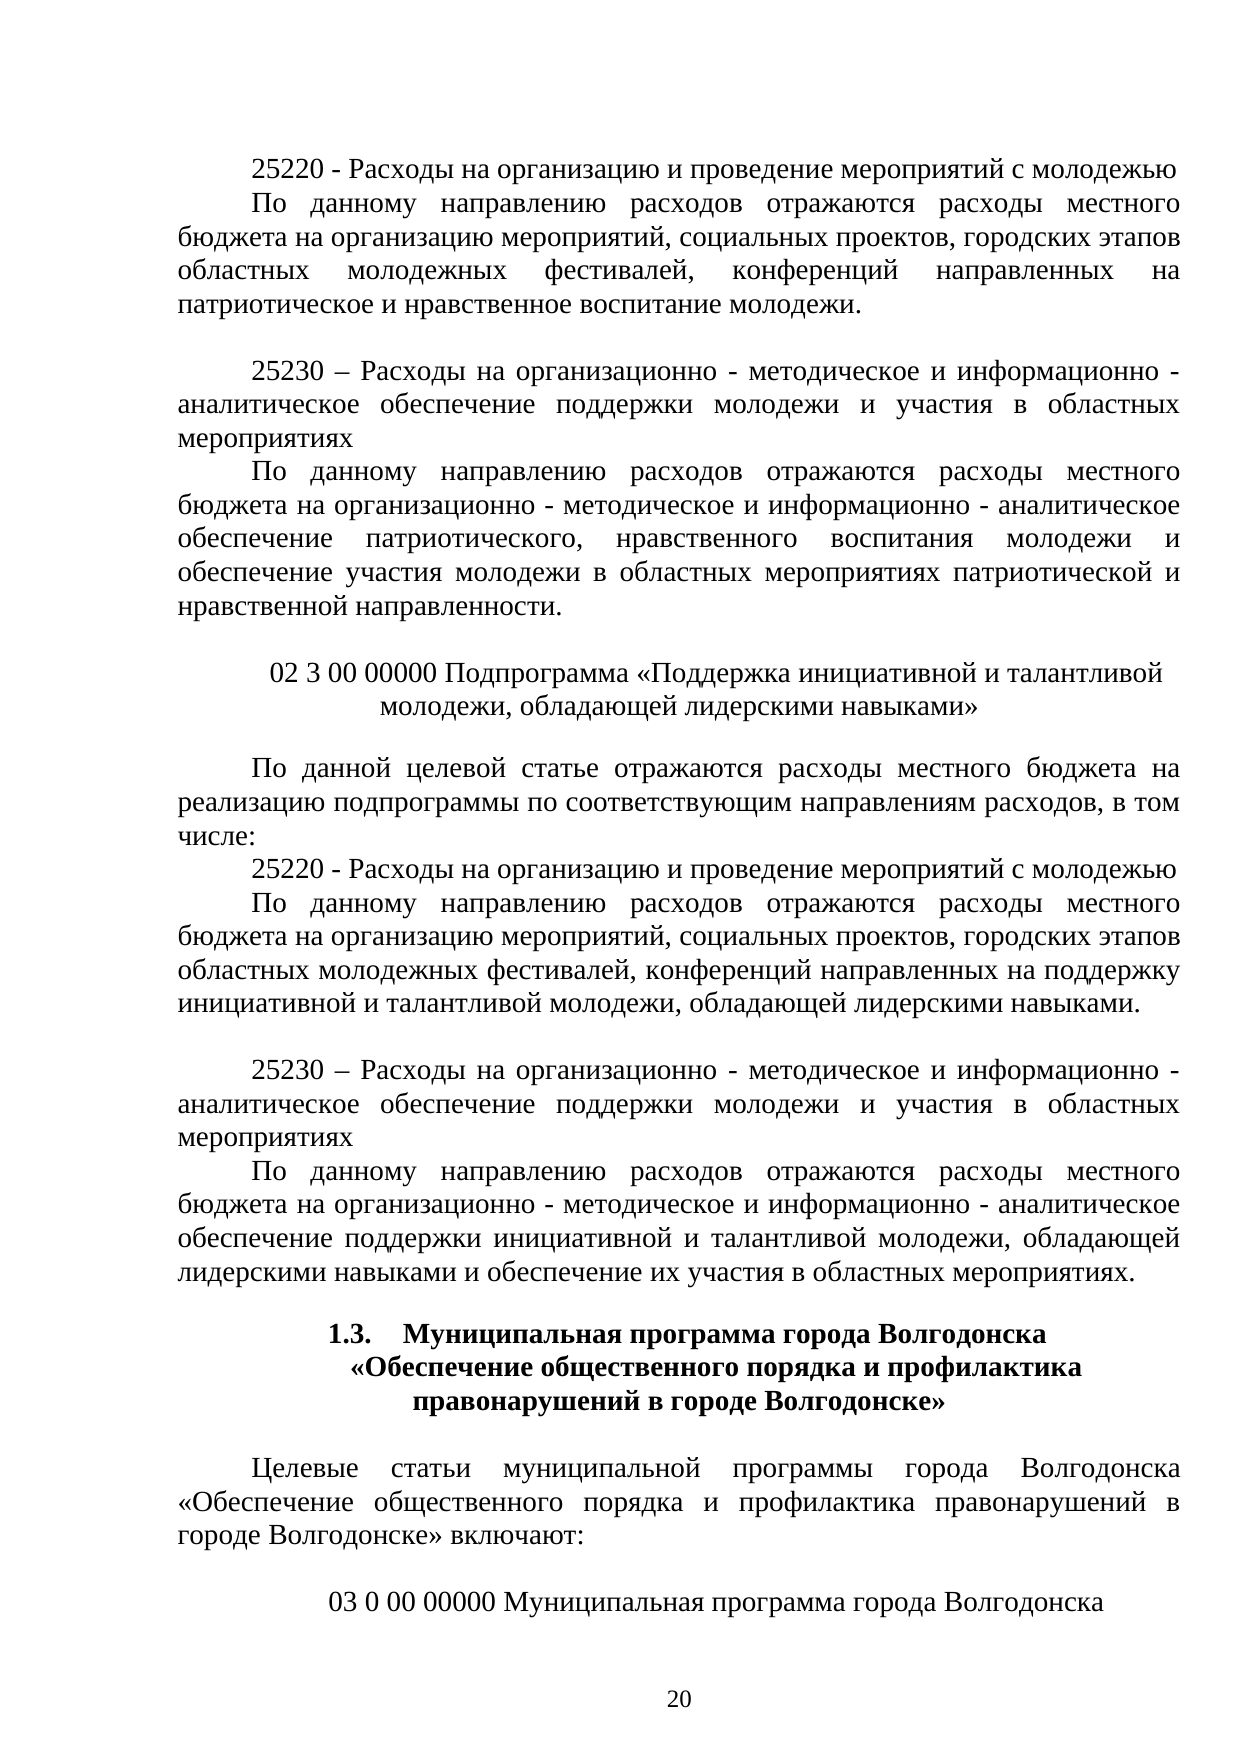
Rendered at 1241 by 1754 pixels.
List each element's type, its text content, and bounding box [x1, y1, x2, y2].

text По данному направлению расходов отражаются расходы местного бюджета на организацию мероприятий, социальных проектов, городских этапов областных молодежных фестивалей, конференций направленных на патриотическое и нравственное воспитание молодежи. [177, 185, 1181, 319]
text По данному направлению расходов отражаются расходы местного бюджета на организационно - методическое и информационно - аналитическое обеспечение патриотического, нравственного воспитания молодежи и обеспечение участия молодежи в областных мероприятиях патриотической и нравственной направленности. [177, 453, 1181, 621]
list Муниципальная программа города Волгодонска [328, 1316, 1181, 1349]
text 25230 – Расходы на организационно - методическое и информационно - аналитическое обеспечение поддержки молодежи и участия в областных мероприятиях [177, 353, 1181, 453]
text По данному направлению расходов отражаются расходы местного бюджета на организацию мероприятий, социальных проектов, городских этапов областных молодежных фестивалей, конференций направленных на поддержку инициативной и талантливой молодежи, обладающей лидерскими навыками. [177, 885, 1181, 1019]
text 02 3 00 00000 Подпрограмма «Поддержка инициативной и талантливой молодежи, обладающей лидерскими навыками» [177, 655, 1181, 722]
text Целевые статьи муниципальной программы города Волгодонска «Обеспечение общественного порядка и профилактика правонарушений в городе Волгодонске» включают: [177, 1450, 1181, 1551]
text «Обеспечение общественного порядка и профилактика правонарушений в городе Волгодонске» [177, 1349, 1181, 1417]
text 03 0 00 00000 Муниципальная программа города Волгодонска [177, 1584, 1181, 1618]
text По данной целевой статье отражаются расходы местного бюджета на реализацию подпрограммы по соответствующим направлениям расходов, в том числе: [177, 751, 1181, 851]
text По данному направлению расходов отражаются расходы местного бюджета на организационно - методическое и информационно - аналитическое обеспечение поддержки инициативной и талантливой молодежи, обладающей лидерскими навыками и обеспечение их участия в областных мероприятиях. [177, 1153, 1181, 1287]
text 25220 - Расходы на организацию и проведение мероприятий с молодежью [177, 152, 1181, 185]
text 25230 – Расходы на организационно - методическое и информационно - аналитическое обеспечение поддержки молодежи и участия в областных мероприятиях [177, 1052, 1181, 1153]
text 25220 - Расходы на организацию и проведение мероприятий с молодежью [177, 851, 1181, 885]
